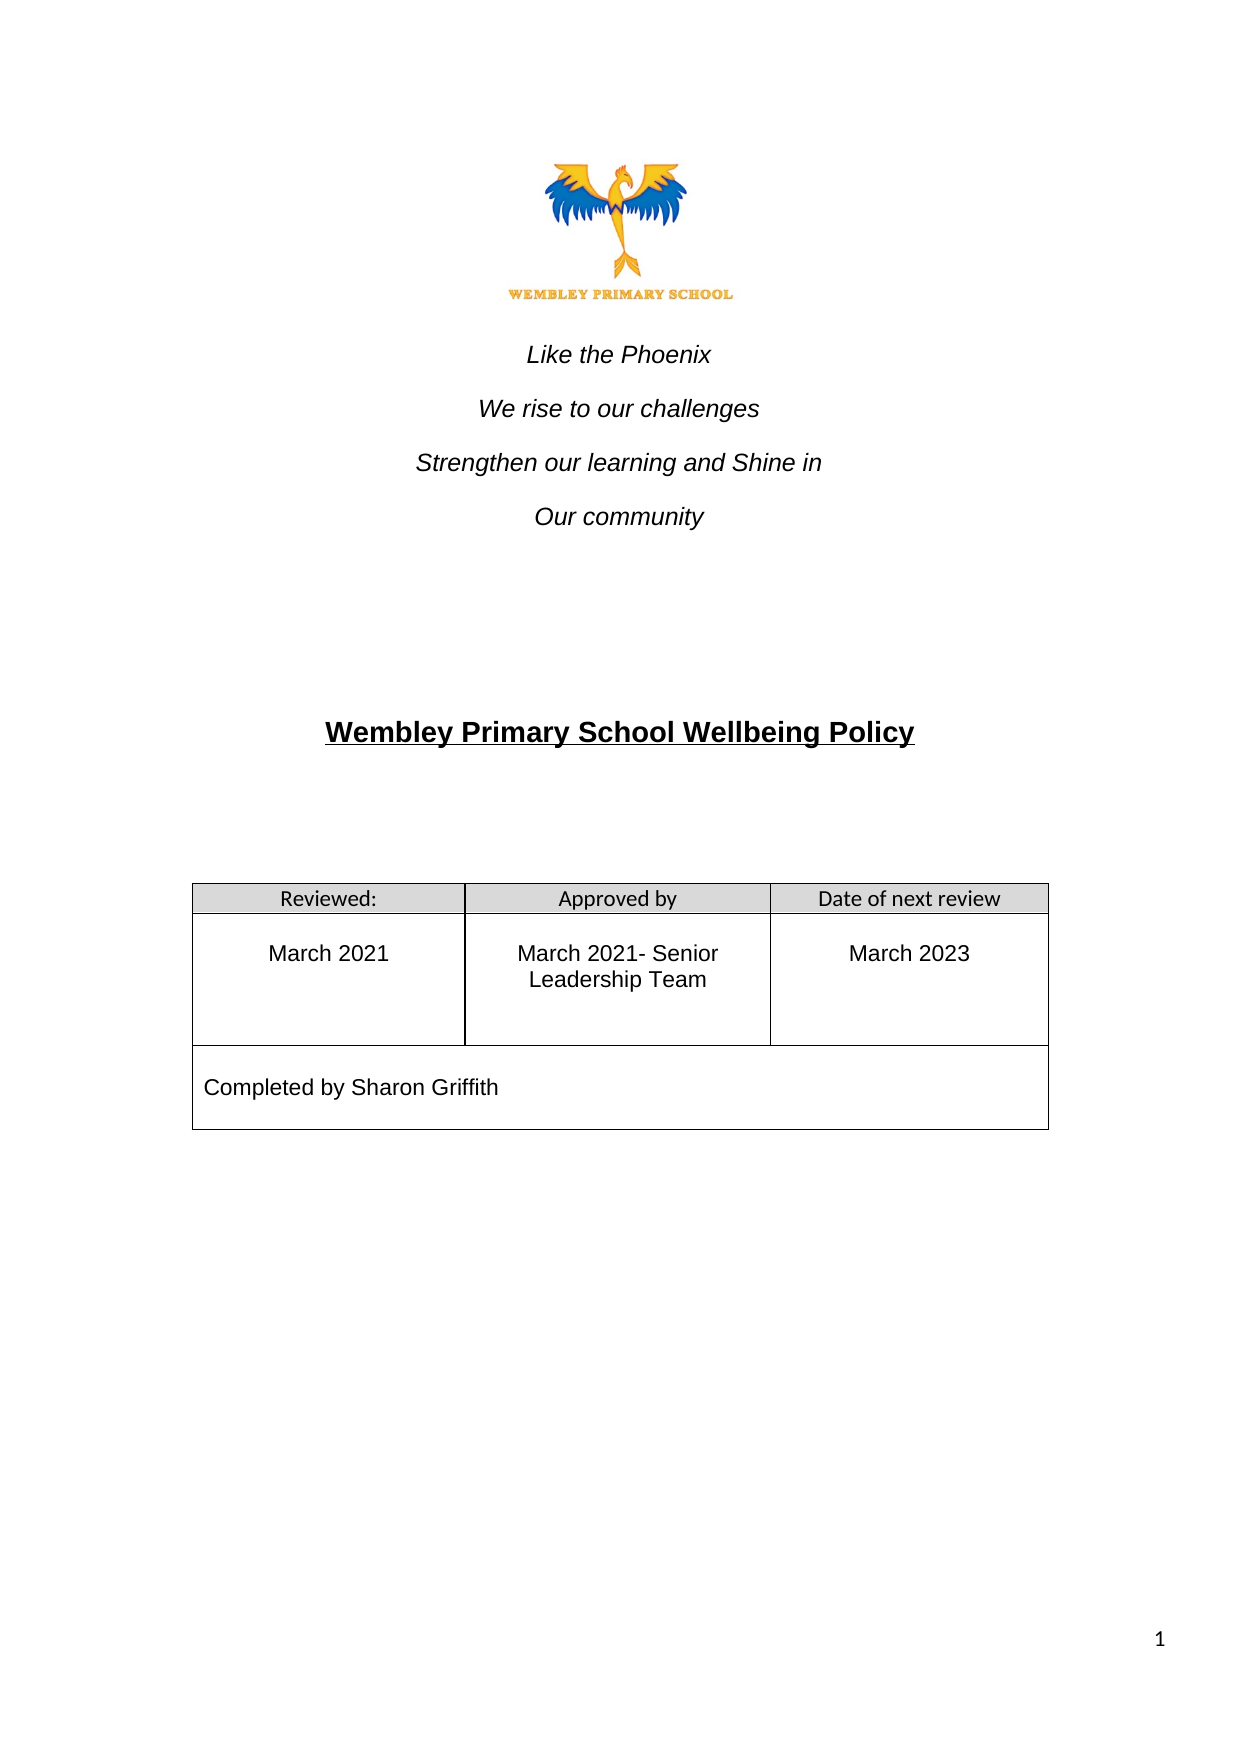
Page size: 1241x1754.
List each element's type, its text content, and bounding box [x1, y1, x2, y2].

table_header Approved by [466, 884, 770, 912]
table_cell March 2021 [193, 914, 464, 1045]
table_cell Completed by Sharon Griffith [193, 1046, 1048, 1129]
text Our community [75, 502, 1165, 530]
table_header Reviewed: [193, 884, 464, 912]
table_cell March 2021- Senior Leadership Team [466, 914, 770, 1045]
picture [491, 159, 749, 316]
table_cell March 2023 [771, 914, 1048, 1045]
table_header Date of next review [771, 884, 1048, 912]
text Like the Phoenix [75, 340, 1165, 369]
text We rise to our challenges [75, 394, 1165, 423]
text Strengthen our learning and Shine in [75, 448, 1165, 477]
text Wembley Primary School Wellbeing Policy [75, 714, 1165, 748]
